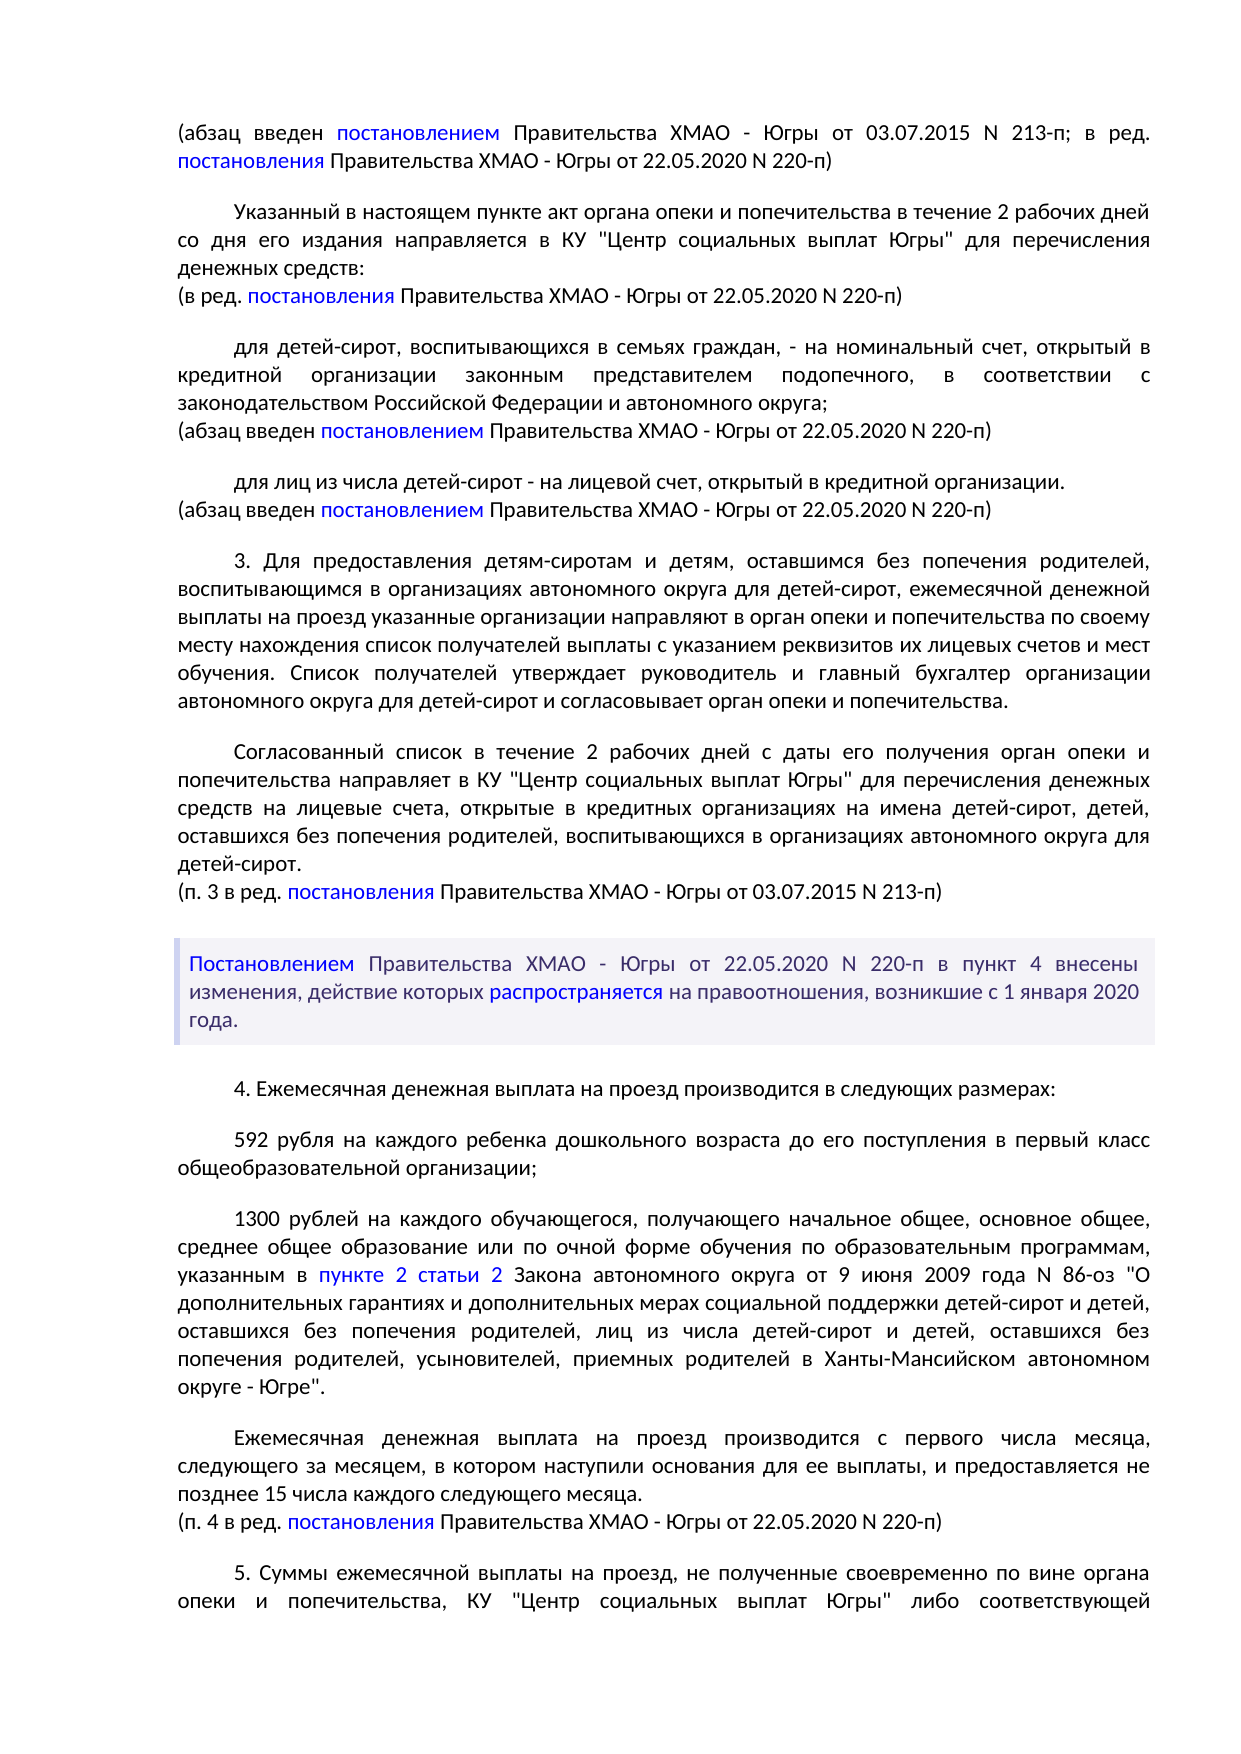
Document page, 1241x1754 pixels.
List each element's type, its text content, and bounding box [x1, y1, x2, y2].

text (абзац введен постановлением Правительства ХМАО - Югры от 22.05.2020 N 220-п) [177, 495, 1152, 523]
text Ежемесячная денежная выплата на проезд производится с первого числа месяца, следующего за месяцем, в котором наступили основания для ее выплаты, и предоставляется не позднее 15 числа каждого следующего месяца. [177, 1423, 1152, 1507]
text (абзац введен постановлением Правительства ХМАО - Югры от 03.07.2015 N 213-п; в ред. постановления Правительства ХМАО - Югры от 22.05.2020 N 220-п) [177, 118, 1152, 174]
text Указанный в настоящем пункте акт органа опеки и попечительства в течение 2 рабочих дней со дня его издания направляется в КУ "Центр социальных выплат Югры" для перечисления денежных средств: [177, 197, 1152, 281]
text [177, 1558, 1152, 1614]
text (в ред. постановления Правительства ХМАО - Югры от 22.05.2020 N 220-п) [177, 281, 1152, 309]
text (п. 3 в ред. постановления Правительства ХМАО - Югры от 03.07.2015 N 213-п) [177, 877, 1152, 905]
text Согласованный список в течение 2 рабочих дней с даты его получения орган опеки и попечительства направляет в КУ "Центр социальных выплат Югры" для перечисления денежных средств на лицевые счета, открытые в кредитных организациях на имена детей-сирот, детей, оставшихся без попечения родителей, воспитывающихся в организациях автономного округа для детей-сирот. [177, 737, 1152, 877]
text для детей-сирот, воспитывающихся в семьях граждан, - на номинальный счет, открытый в кредитной организации законным представителем подопечного, в соответствии с законодательством Российской Федерации и автономного округа; [177, 332, 1152, 416]
table_header Постановлением Правительства ХМАО - Югры от 22.05.2020 N 220-п в пункт 4 внесены изменения, действие которых распространяется на правоотношения, возникшие с 1 января 2020 года. [180, 938, 1149, 1045]
text (п. 4 в ред. постановления Правительства ХМАО - Югры от 22.05.2020 N 220-п) [177, 1507, 1152, 1535]
text 3. Для предоставления детям-сиротам и детям, оставшимся без попечения родителей, воспитывающимся в организациях автономного округа для детей-сирот, ежемесячной денежной выплаты на проезд указанные организации направляют в орган опеки и попечительства по своему месту нахождения список получателей выплаты с указанием реквизитов их лицевых счетов и мест обучения. Список получателей утверждает руководитель и главный бухгалтер организации автономного округа для детей-сирот и согласовывает орган опеки и попечительства. [177, 546, 1152, 714]
text 1300 рублей на каждого обучающегося, получающего начальное общее, основное общее, среднее общее образование или по очной форме обучения по образовательным программам, указанным в пункте 2 статьи 2 Закона автономного округа от 9 июня 2009 года N 86-оз "О дополнительных гарантиях и дополнительных мерах социальной поддержки детей-сирот и детей, оставшихся без попечения родителей, лиц из числа детей-сирот и детей, оставшихся без попечения родителей, усыновителей, приемных родителей в Ханты-Мансийском автономном округе - Югре". [177, 1204, 1152, 1400]
text (абзац введен постановлением Правительства ХМАО - Югры от 22.05.2020 N 220-п) [177, 416, 1152, 444]
text для лиц из числа детей-сирот - на лицевой счет, открытый в кредитной организации. [177, 467, 1152, 495]
text 592 рубля на каждого ребенка дошкольного возраста до его поступления в первый класс общеобразовательной организации; [177, 1125, 1152, 1181]
text 4. Ежемесячная денежная выплата на проезд производится в следующих размерах: [177, 1074, 1152, 1102]
